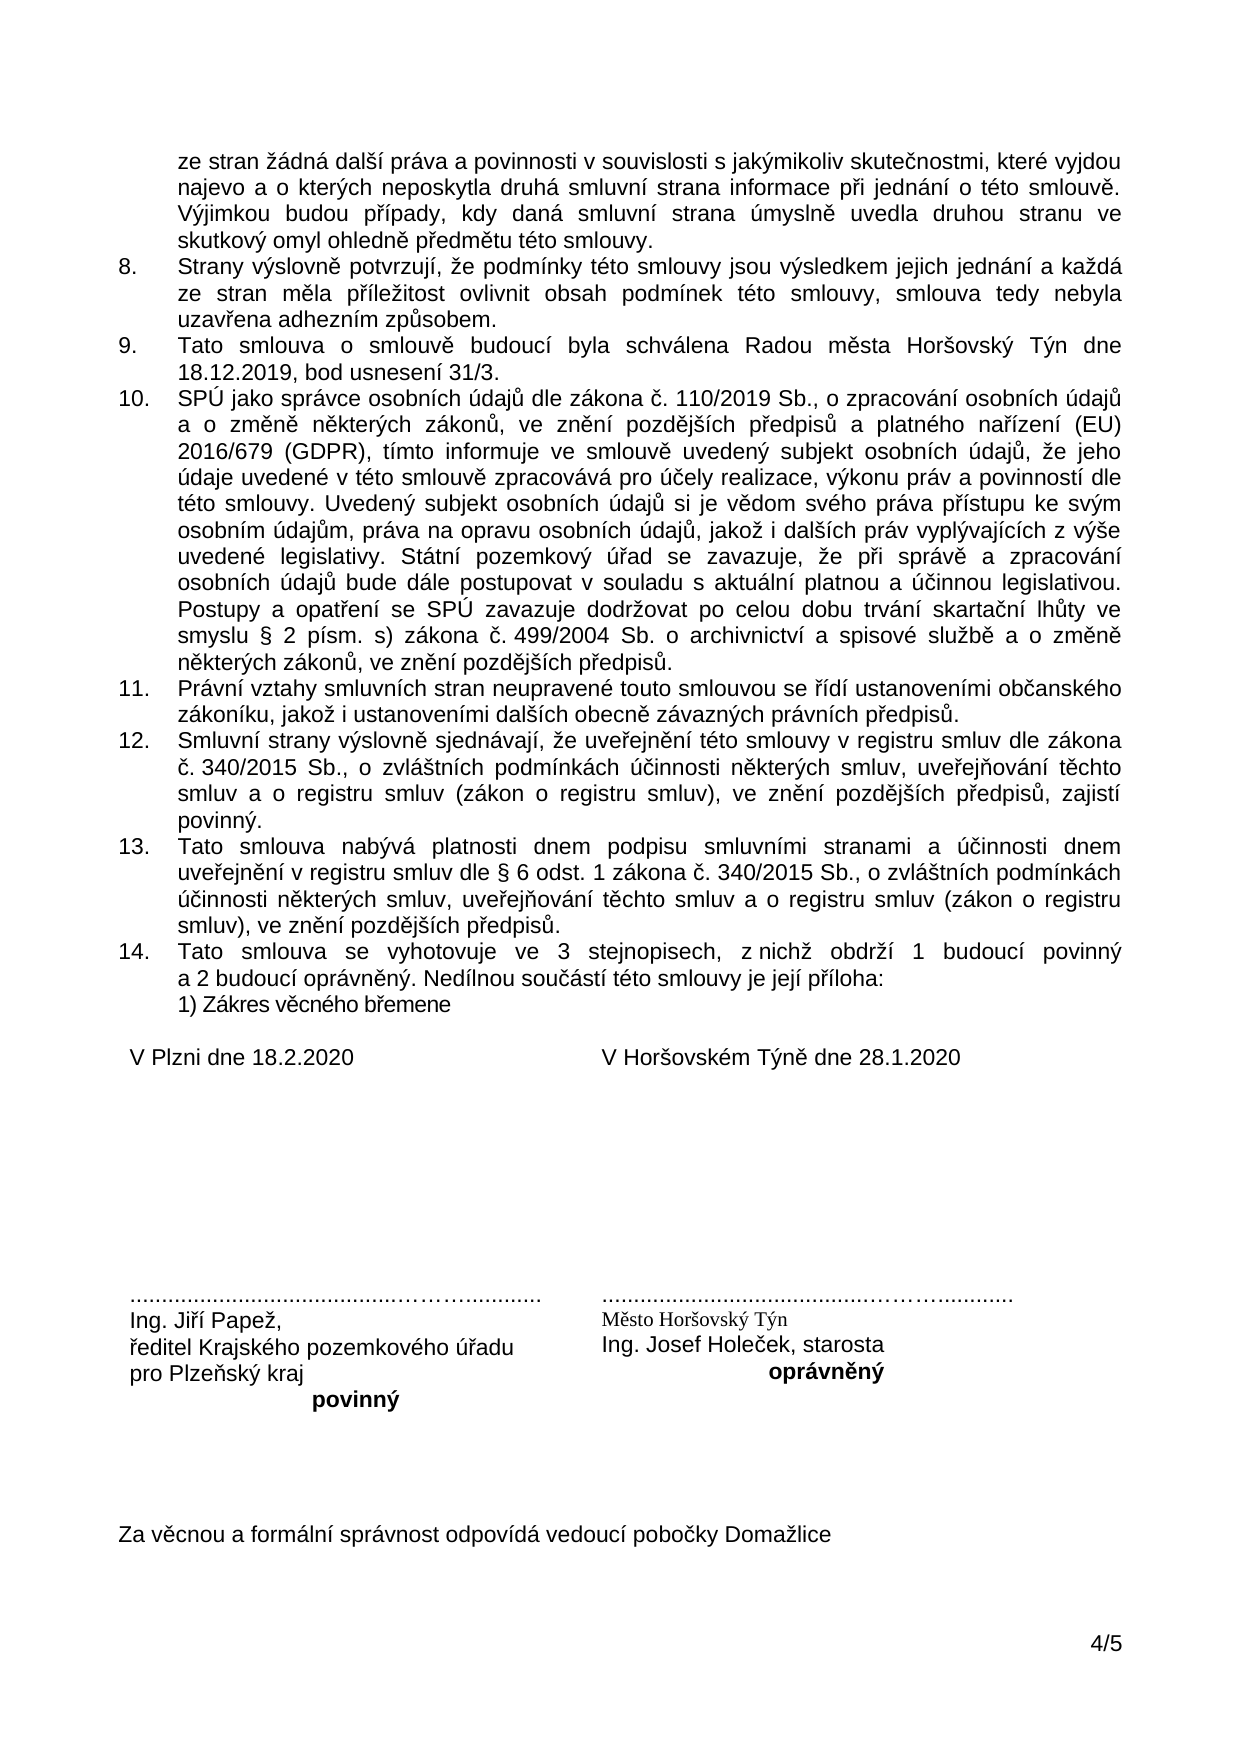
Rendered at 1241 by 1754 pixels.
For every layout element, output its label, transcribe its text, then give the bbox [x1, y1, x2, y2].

list Tato smlouva o smlouvě budoucí byla schválena Radou města Horšovský Týn dne 18.12.2019, bod usnesení 31/3. [118, 332, 1122, 385]
table_header V Plzni dne 18.2.2020 ..........................................………............ Ing. Jiří Papež, ředitel Krajského pozemkového úřadu pro Plzeňský kraj povinný [118, 1044, 590, 1439]
list Smluvní strany výslovně sjednávají, že uveřejnění této smlouvy v registru smluv dle zákona č. 340/2015 Sb., o zvláštních podmínkách účinnosti některých smluv, uveřejňování těchto smluv a o registru smluv (zákon o registru smluv), ve znění pozdějších předpisů, zajistí povinný. [118, 727, 1122, 833]
list SPÚ jako správce osobních údajů dle zákona č. 110/2019 Sb., o zpracování osobních údajů a o změně některých zákonů, ve znění pozdějších předpisů a platného nařízení (EU) 2016/679 (GDPR), tímto informuje ve smlouvě uvedený subjekt osobních údajů, že jeho údaje uvedené v této smlouvě zpracovává pro účely realizace, výkonu práv a povinností dle této smlouvy. Uvedený subjekt osobních údajů si je vědom svého práva přístupu ke svým osobním údajům, práva na opravu osobních údajů, jakož i dalších práv vyplývajících z výše uvedené legislativy. Státní pozemkový úřad se zavazuje, že při správě a zpracování osobních údajů bude dále postupovat v souladu s aktuální platnou a účinnou legislativou. Postupy a opatření se SPÚ zavazuje dodržovat po celou dobu trvání skartační lhůty ve smyslu § 2 písm. s) zákona č. 499/2004 Sb. o archivnictví a spisové službě a o změně některých zákonů, ve znění pozdějších předpisů. [118, 385, 1122, 675]
list Tato smlouva se vyhotovuje ve 3 stejnopisech, z nichž obdrží 1 budoucí povinný a 2 budoucí oprávněný. Nedílnou součástí této smlouvy je její příloha: [118, 938, 1122, 991]
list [118, 148, 1122, 253]
list Strany výslovně potvrzují, že podmínky této smlouvy jsou výsledkem jejich jednání a každá ze stran měla příležitost ovlivnit obsah podmínek této smlouvy, smlouva tedy nebyla uzavřena adhezním způsobem. [118, 253, 1122, 332]
list Právní vztahy smluvních stran neupravené touto smlouvou se řídí ustanoveními občanského zákoníku, jakož i ustanoveními dalších obecně závazných právních předpisů. [118, 675, 1122, 727]
text Za věcnou a formální správnost odpovídá vedoucí pobočky Domažlice [118, 1521, 1122, 1547]
table_header V Horšovském Týně dne 28.1.2020 ..........................................………............ oprávněný [590, 1044, 1062, 1439]
list Tato smlouva nabývá platnosti dnem podpisu smluvními stranami a účinnosti dnem uveřejnění v registru smluv dle § 6 odst. 1 zákona č. 340/2015 Sb., o zvláštních podmínkách účinnosti některých smluv, uveřejňování těchto smluv a o registru smluv (zákon o registru smluv), ve znění pozdějších předpisů. [118, 833, 1122, 938]
text 1) Zákres věcného břemene [177, 991, 1122, 1017]
